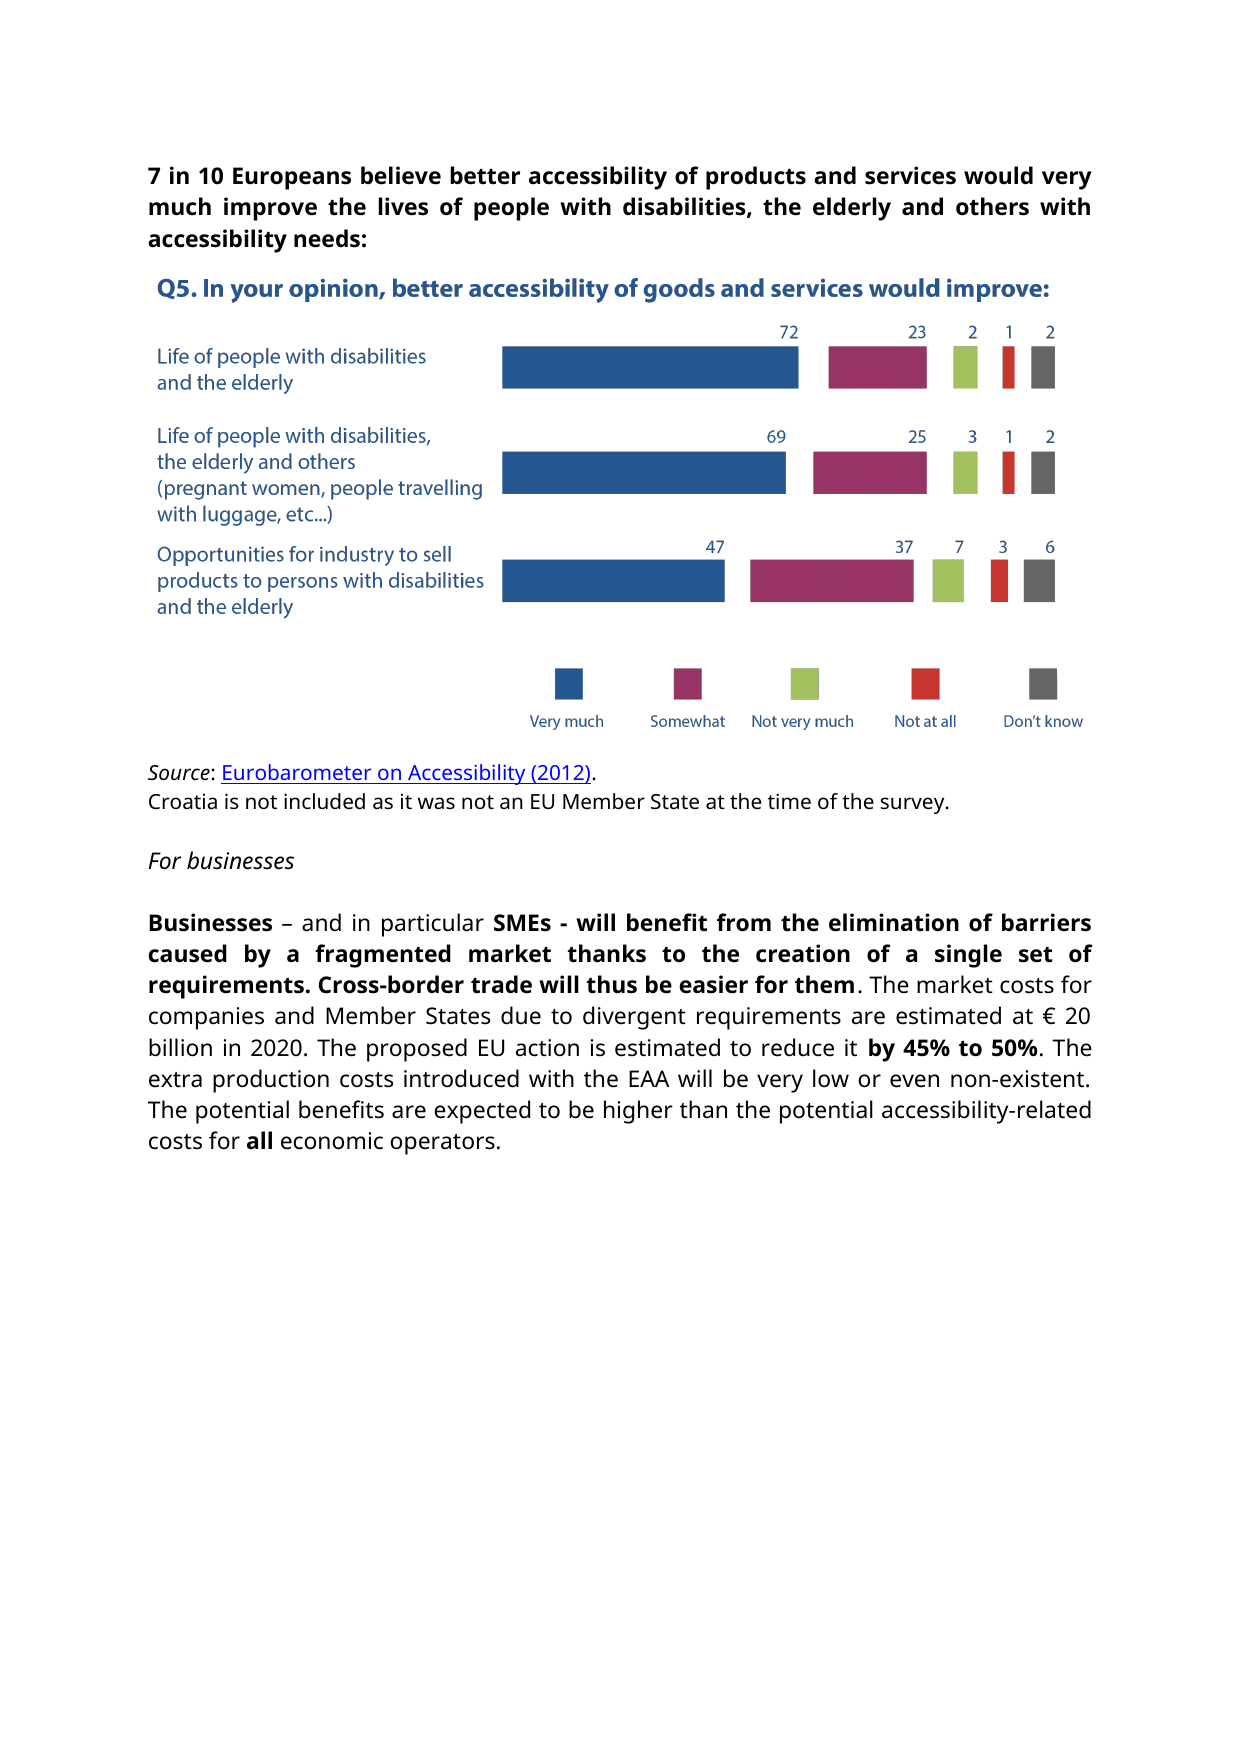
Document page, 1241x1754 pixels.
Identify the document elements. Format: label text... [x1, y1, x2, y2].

text 7 in 10 Europeans believe better accessibility of products and services would very much improve the lives of people with disabilities, the elderly and others with accessibility needs: [148, 160, 1093, 254]
picture [147, 266, 1093, 734]
subtitle For businesses [148, 845, 1093, 877]
text Source: Eurobarometer on Accessibility (2012). Croatia is not included as it was not an EU Member State at the time of the survey. [148, 758, 1093, 815]
text Businesses – and in particular SMEs - will benefit from the elimination of barriers caused by a fragmented market thanks to the creation of a single set of requirements. Cross-border trade will thus be easier for them. The market costs for companies and Member States due to divergent requirements are estimated at € 20 billion in 2020. The proposed EU action is estimated to reduce it by 45% to 50%. The extra production costs introduced with the EAA will be very low or even non-existent. The potential benefits are expected to be higher than the potential accessibility-related costs for all economic operators. [148, 907, 1093, 1157]
